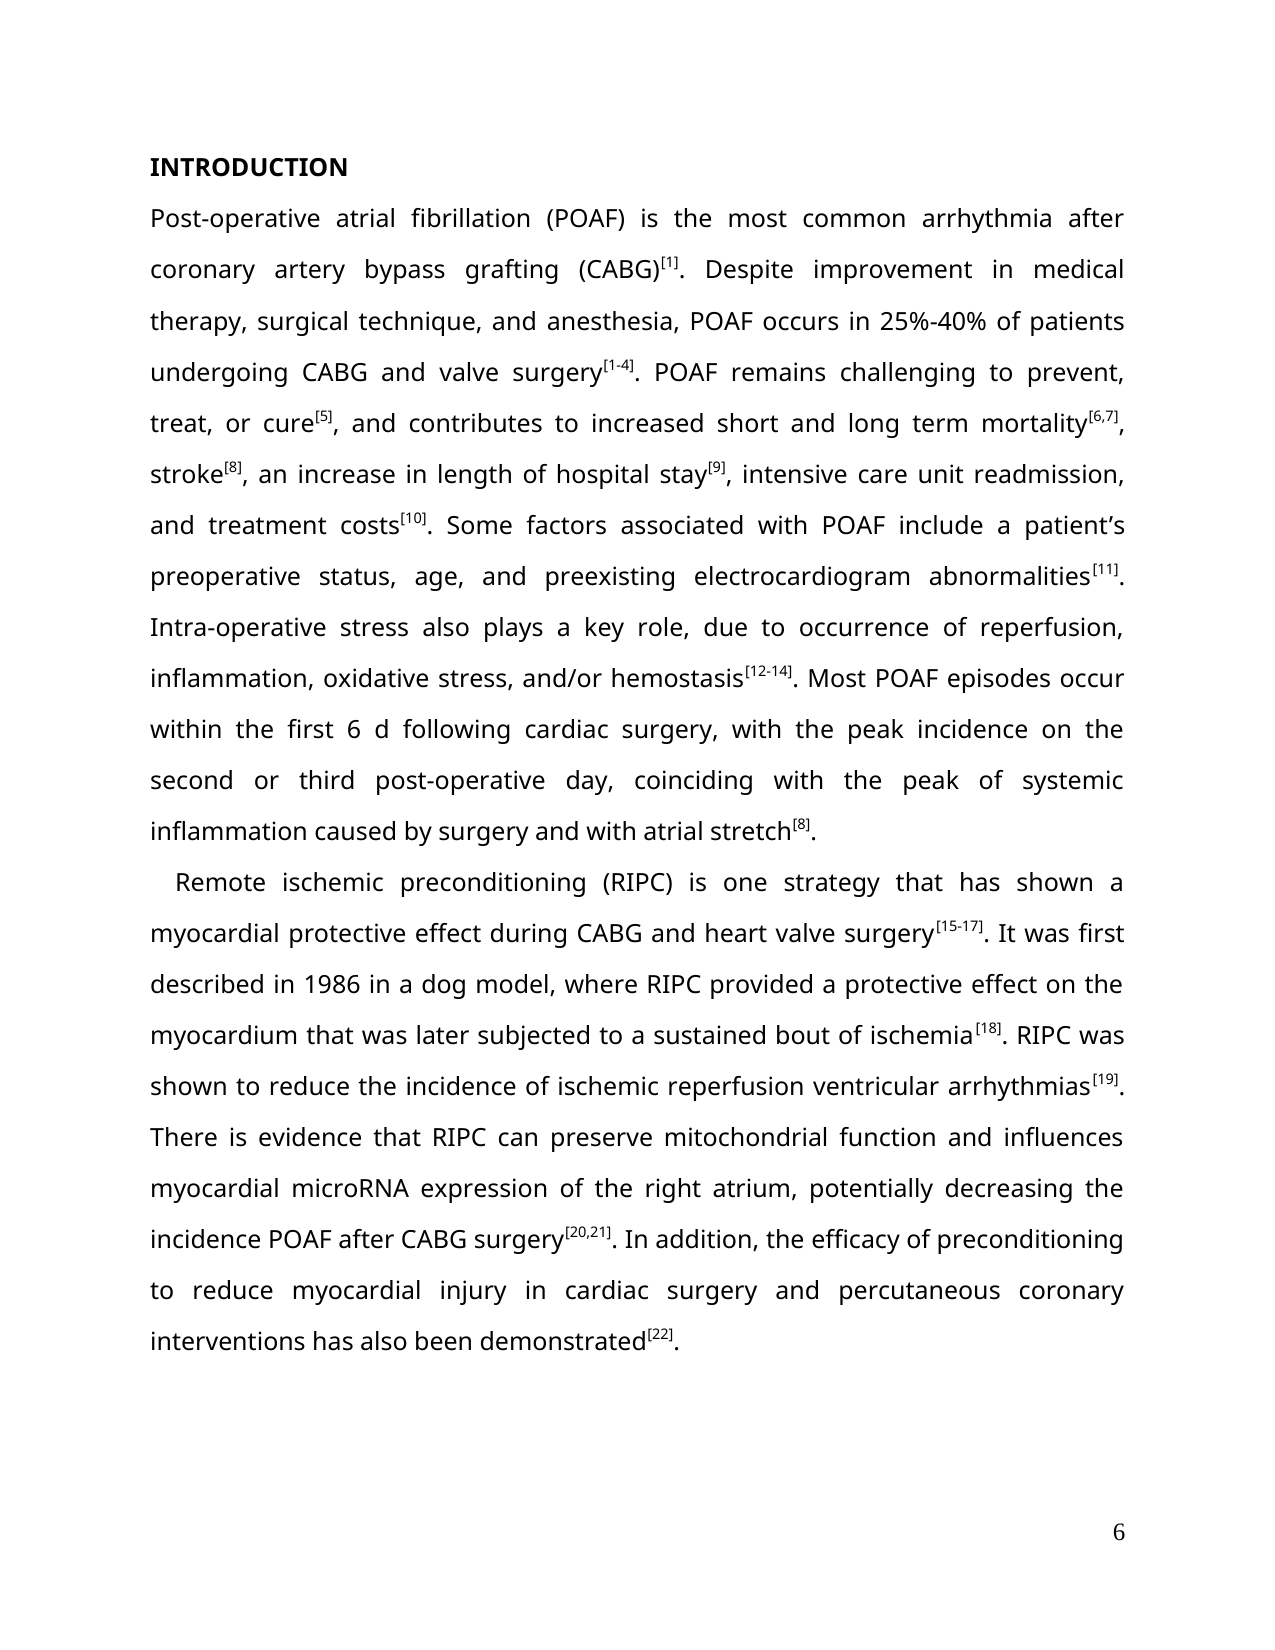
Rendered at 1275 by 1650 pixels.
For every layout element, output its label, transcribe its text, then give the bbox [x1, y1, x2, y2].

text Post-operative atrial fibrillation (POAF) is the most common arrhythmia after coronary artery bypass grafting (CABG)[1]. Despite improvement in medical therapy, surgical technique, and anesthesia, POAF occurs in 25%-40% of patients undergoing CABG and valve surgery[1-4]. POAF remains challenging to prevent, treat, or cure[5], and contributes to increased short and long term mortality[6,7], stroke[8], an increase in length of hospital stay[9], intensive care unit readmission, and treatment costs[10]. Some factors associated with POAF include a patient’s preoperative status, age, and preexisting electrocardiogram abnormalities[11]. Intra-operative stress also plays a key role, due to occurrence of reperfusion, inflammation, oxidative stress, and/or hemostasis[12-14]. Most POAF episodes occur within the first 6 d following cardiac surgery, with the peak incidence on the second or third post-operative day, coinciding with the peak of systemic inflammation caused by surgery and with atrial stretch[8]. [150, 201, 1125, 848]
text Remote ischemic preconditioning (RIPC) is one strategy that has shown a myocardial protective effect during CABG and heart valve surgery[15-17]. It was first described in 1986 in a dog model, where RIPC provided a protective effect on the myocardium that was later subjected to a sustained bout of ischemia[18]. RIPC was shown to reduce the incidence of ischemic reperfusion ventricular arrhythmias[19]. There is evidence that RIPC can preserve mitochondrial function and influences myocardial microRNA expression of the right atrium, potentially decreasing the incidence POAF after CABG surgery[20,21]. In addition, the efficacy of preconditioning to reduce myocardial injury in cardiac surgery and percutaneous coronary interventions has also been demonstrated[22]. [150, 864, 1125, 1358]
text INTRODUCTION [150, 150, 1125, 184]
